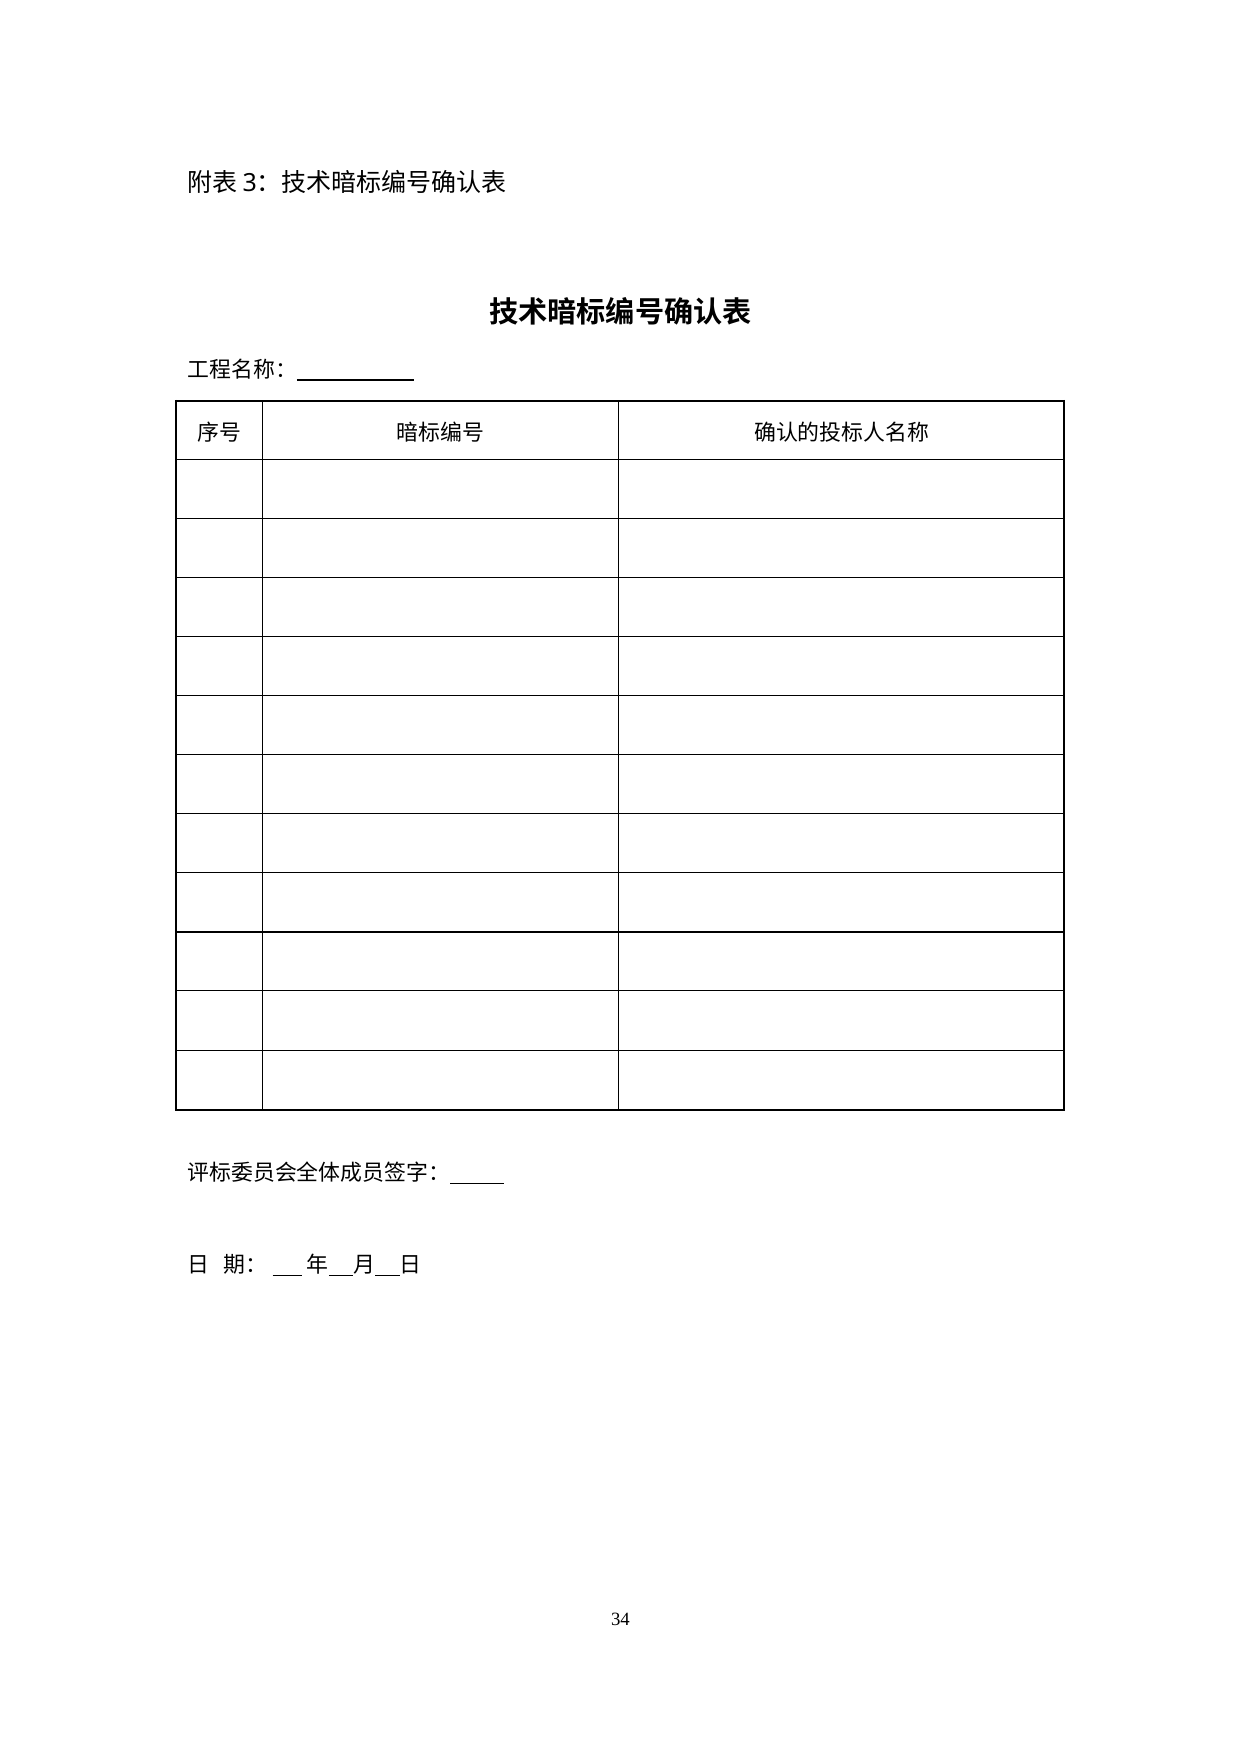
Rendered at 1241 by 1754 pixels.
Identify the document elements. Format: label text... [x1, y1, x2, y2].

table_header 暗标编号 [263, 402, 618, 459]
table_cell [177, 933, 262, 990]
table_cell [263, 696, 618, 754]
text 附表3：技术暗标编号确认表 [187, 162, 1053, 199]
table_cell [619, 933, 1063, 990]
table_cell [619, 519, 1063, 577]
table_cell [619, 460, 1063, 518]
table_cell [177, 1051, 262, 1108]
table_header 确认的投标人名称 [619, 402, 1063, 459]
table_cell [263, 933, 618, 990]
table_cell [263, 755, 618, 813]
table_cell [177, 696, 262, 754]
table_cell [177, 637, 262, 695]
text 技术暗标编号确认表 [187, 289, 1053, 331]
table_cell [619, 873, 1063, 931]
table_cell [619, 755, 1063, 813]
table_cell [177, 578, 262, 636]
table_cell [263, 637, 618, 695]
table_cell [263, 519, 618, 577]
table_cell [177, 991, 262, 1049]
table_cell [619, 578, 1063, 636]
table_cell [177, 755, 262, 813]
table_cell [263, 460, 618, 518]
text 工程名称： [187, 352, 1053, 384]
table_cell [619, 814, 1063, 872]
table_cell [263, 1051, 618, 1108]
table_cell [619, 1051, 1063, 1108]
table_cell [177, 519, 262, 577]
table_cell [177, 460, 262, 518]
table_cell [263, 991, 618, 1049]
text 评标委员会全体成员签字： [187, 1155, 1053, 1187]
table_cell [619, 991, 1063, 1049]
text 日 期： 年 月 日 [187, 1247, 1053, 1279]
table_cell [619, 696, 1063, 754]
table_cell [619, 637, 1063, 695]
table_cell [263, 873, 618, 931]
table_cell [177, 814, 262, 872]
table_header 序号 [177, 402, 262, 459]
table_cell [263, 814, 618, 872]
table_cell [177, 873, 262, 931]
table_cell [263, 578, 618, 636]
